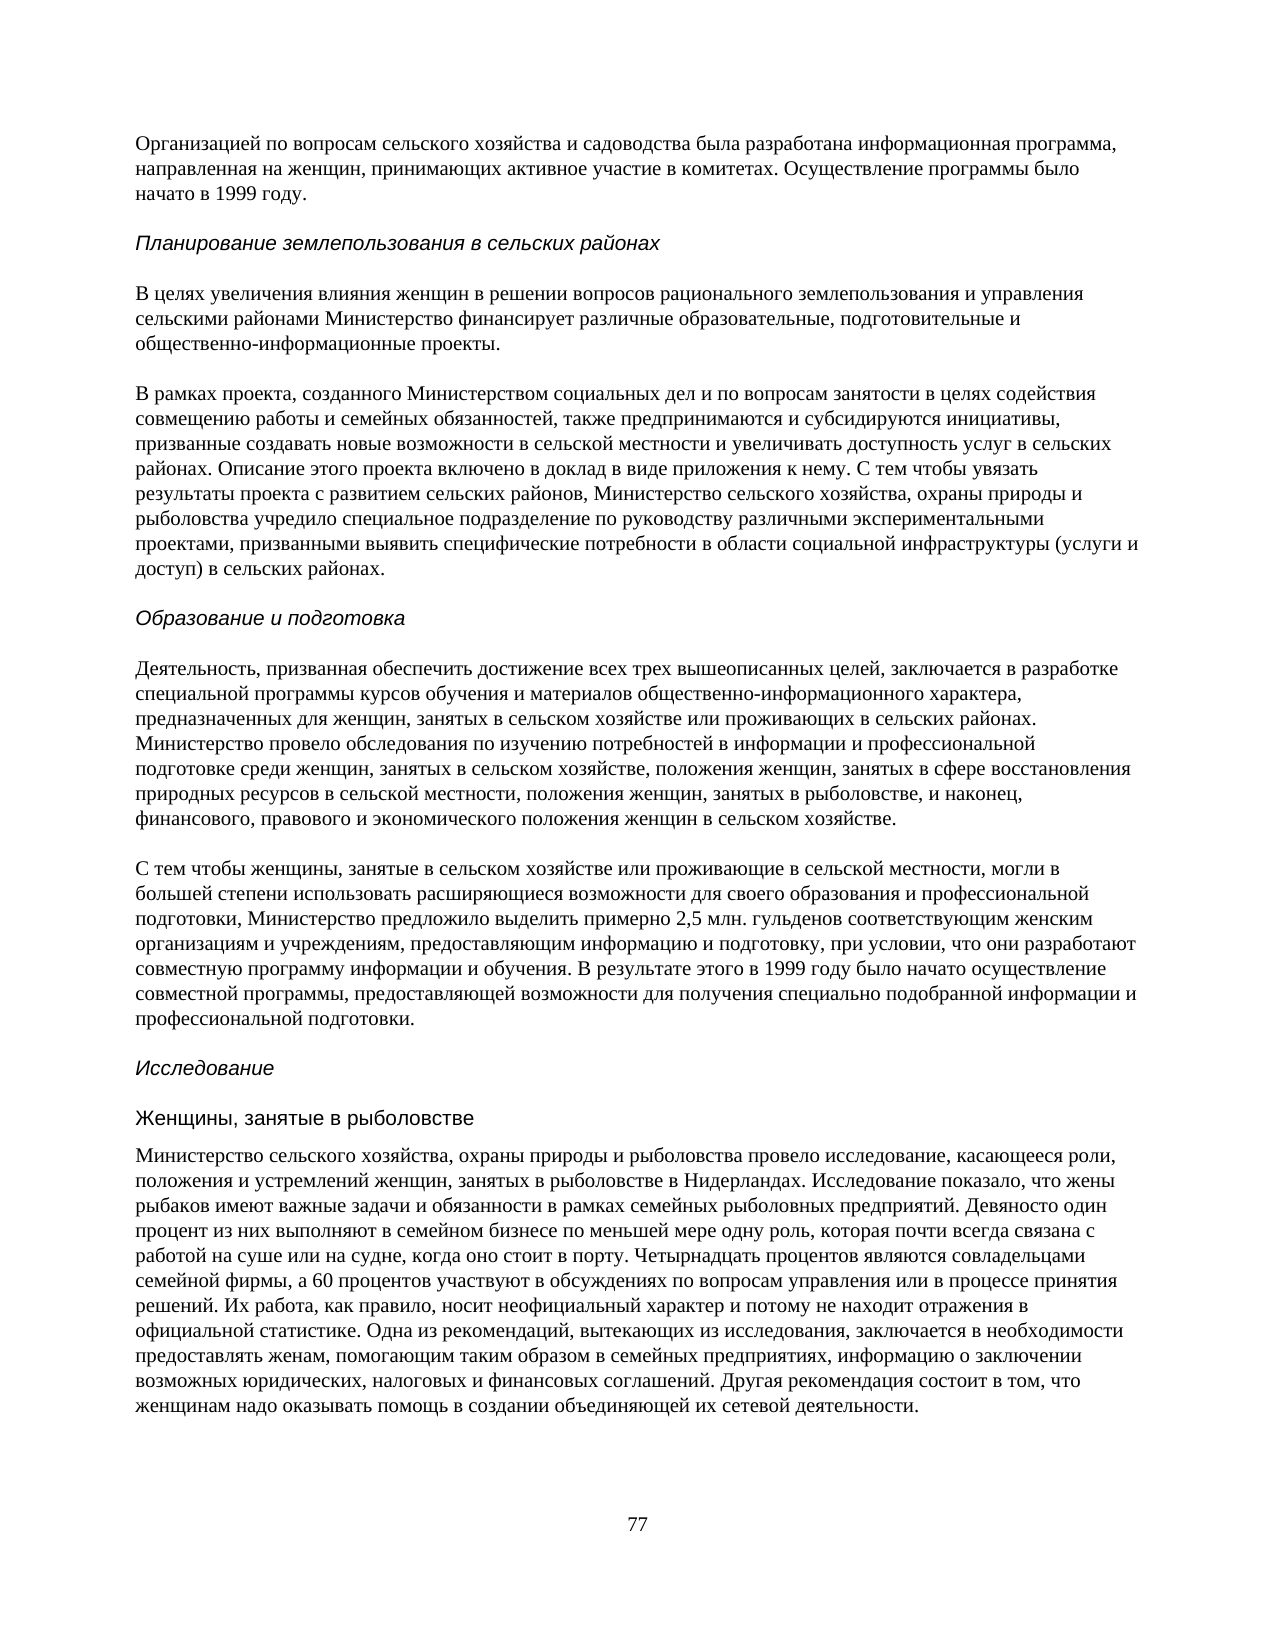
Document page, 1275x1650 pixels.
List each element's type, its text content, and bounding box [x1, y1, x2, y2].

text Министерство сельского хозяйства, охраны природы и рыболовства провело исследование, касающееся роли, положения и устремлений женщин, занятых в рыболовстве в Нидерландах. Исследование показало, что жены рыбаков имеют важные задачи и обязанности в рамках семейных рыболовных предприятий. Девяносто один процент из них выполняют в семейном бизнесе по меньшей мере одну роль, которая почти всегда связана с работой на суше или на судне, когда оно стоит в порту. Четырнадцать процентов являются совладельцами семейной фирмы, а 60 процентов участвуют в обсуждениях по вопросам управления или в процессе принятия решений. Их работа, как правило, носит неофициальный характер и потому не находит отражения в официальной статистике. Одна из рекомендаций, вытекающих из исследования, заключается в необходимости предоставлять женам, помогающим таким образом в семейных предприятиях, информацию о заключении возможных юридических, налоговых и финансовых соглашений. Другая рекомендация состоит в том, что женщинам надо оказывать помощь в создании объединяющей их сетевой деятельности. [135, 1142, 1140, 1417]
text С тем чтобы женщины, занятые в сельском хозяйстве или проживающие в сельской местности, могли в большей степени использовать расширяющиеся возможности для своего образования и профессиональной подготовки, Министерство предложило выделить примерно 2,5 млн. гульденов соответствующим женским организациям и учреждениям, предоставляющим информацию и подготовку, при условии, что они разработают совместную программу информации и обучения. В результате этого в 1999 году было начато осуществление совместной программы, предоставляющей возможности для получения специально подобранной информации и профессиональной подготовки. [135, 855, 1140, 1030]
text В целях увеличения влияния женщин в решении вопросов рационального землепользования и управления сельскими районами Министерство финансирует различные образовательные, подготовительные и общественно-информационные проекты. [135, 280, 1140, 355]
text В рамках проекта, созданного Министерством социальных дел и по вопросам занятости в целях содействия совмещению работы и семейных обязанностей, также предпринимаются и субсидируются инициативы, призванные создавать новые возможности в сельской местности и увеличивать доступность услуг в сельских районах. Описание этого проекта включено в доклад в виде приложения к нему. С тем чтобы увязать результаты проекта с развитием сельских районов, Министерство сельского хозяйства, охраны природы и рыболовства учредило специальное подразделение по руководству различными экспериментальными проектами, призванными выявить специфические потребности в области социальной инфраструктуры (услуги и доступ) в сельских районах. [135, 380, 1140, 580]
subtitle Исследование [135, 1055, 1140, 1080]
subtitle Образование и подготовка [135, 605, 1140, 630]
subtitle Планирование землепользования в сельских районах [135, 230, 1140, 255]
subtitle Женщины, занятые в рыболовстве [135, 1105, 1140, 1130]
text Деятельность, призванная обеспечить достижение всех трех вышеописанных целей, заключается в разработке специальной программы курсов обучения и материалов общественно-информационного характера, предназначенных для женщин, занятых в сельском хозяйстве или проживающих в сельских районах. Министерство провело обследования по изучению потребностей в информации и профессиональной подготовке среди женщин, занятых в сельском хозяйстве, положения женщин, занятых в сфере восстановления природных ресурсов в сельской местности, положения женщин, занятых в рыболовстве, и наконец, финансового, правового и экономического положения женщин в сельском хозяйстве. [135, 655, 1140, 830]
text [135, 130, 1140, 205]
